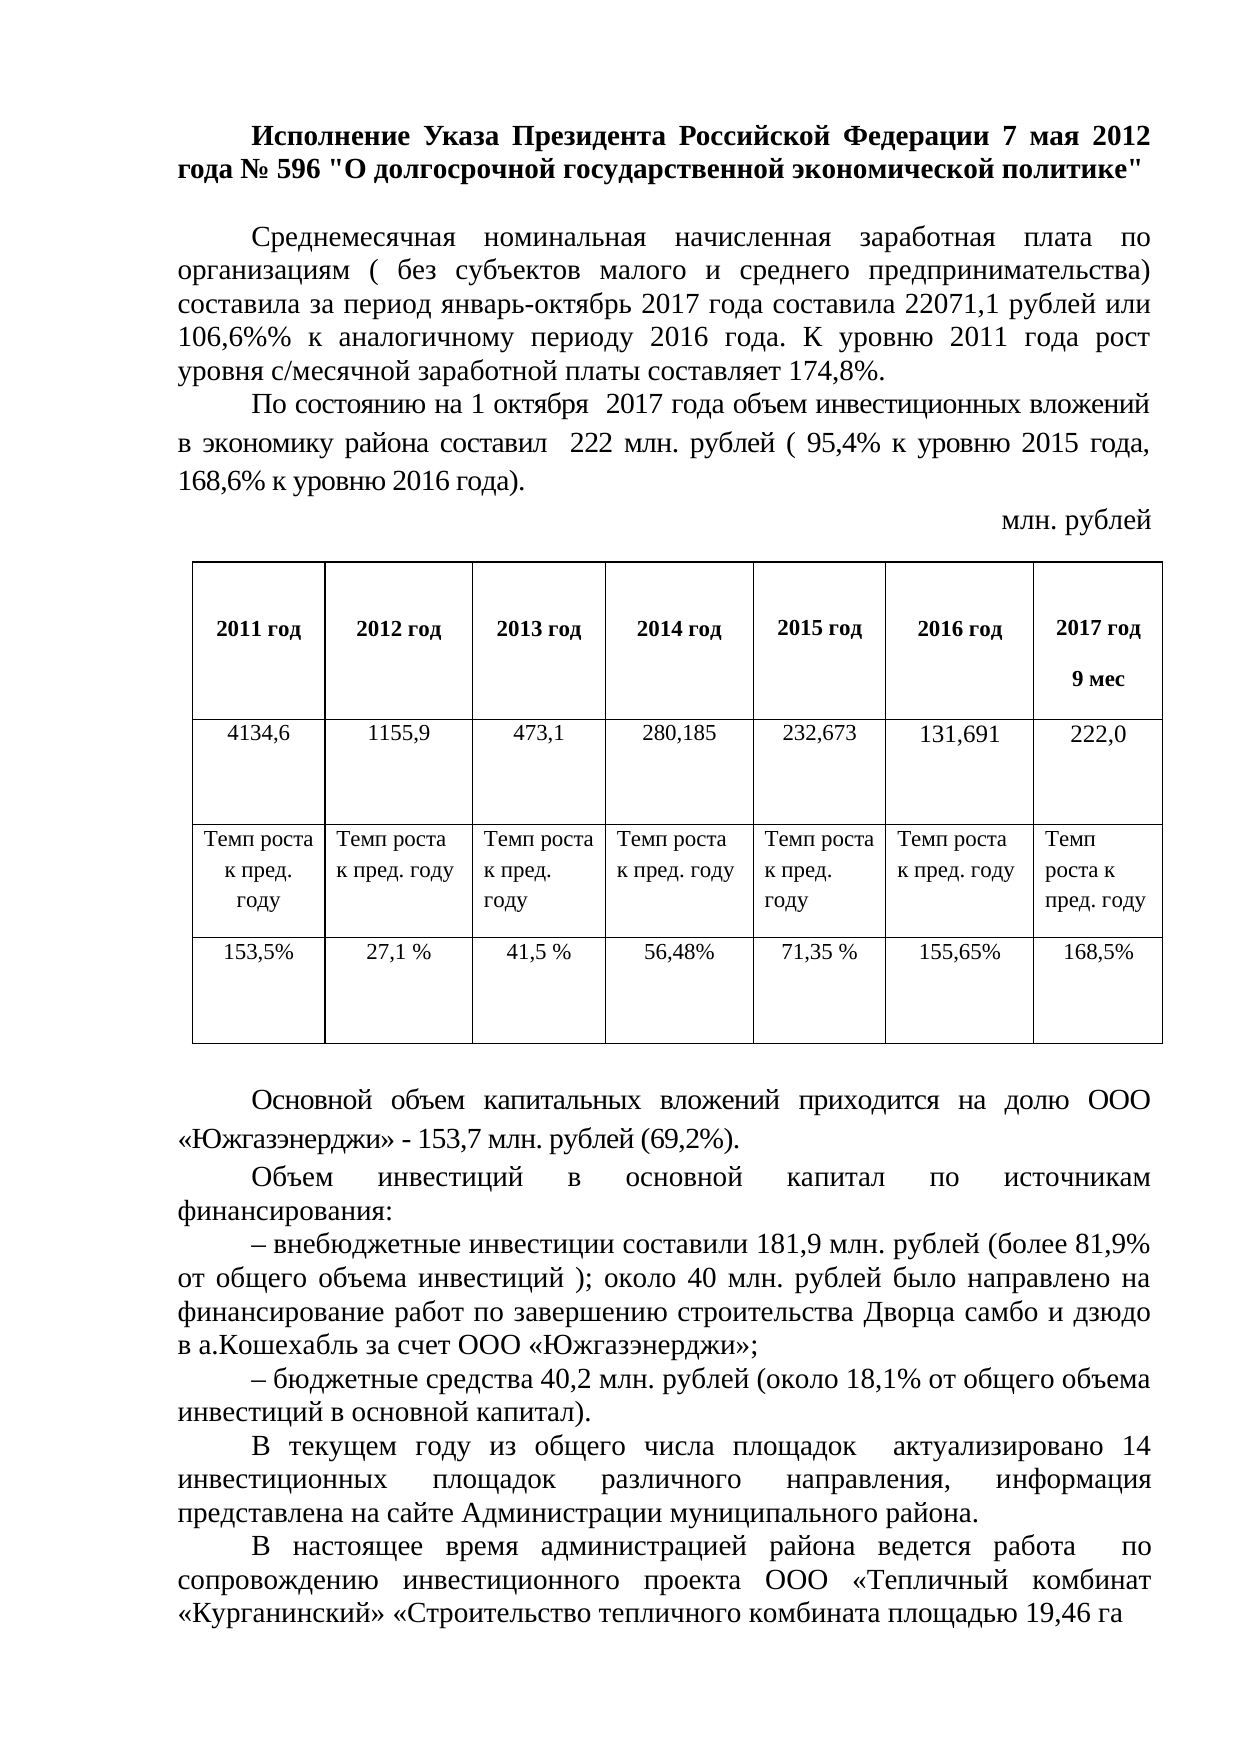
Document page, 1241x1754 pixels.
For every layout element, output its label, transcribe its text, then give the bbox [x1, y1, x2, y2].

table_cell Темп роста к пред. году [606, 825, 753, 937]
text Основной объем капитальных вложений приходится на долю ООО «Южгазэнерджи» - 153,7 млн. рублей (69,2%). [177, 1082, 1152, 1154]
table_cell 71,35 % [754, 938, 885, 1043]
text Объем инвестиций в основной капитал по источникам финансирования: [177, 1159, 1152, 1227]
table_header 2012 год [326, 563, 472, 718]
text – бюджетные средства 40,2 млн. рублей (около 18,1% от общего объема инвестиций в основной капитал). [177, 1361, 1152, 1428]
text По состоянию на 1 октября 2017 года объем инвестиционных вложений в экономику района составил 222 млн. рублей ( 95,4% к уровню 2015 года, 168,6% к уровню 2016 года). [177, 386, 1152, 497]
table_cell Темп роста к пред. году [754, 825, 885, 937]
table_cell 222,0 [1034, 720, 1162, 824]
table_cell 153,5% [193, 938, 324, 1043]
table_cell 232,673 [754, 720, 885, 824]
table_cell 56,48% [606, 938, 753, 1043]
table_header 2011 год [193, 563, 324, 718]
table_cell 473,1 [473, 720, 605, 824]
table_cell 4134,6 [193, 720, 324, 824]
table_header 2015 год [754, 563, 885, 718]
table_header 2017 год 9 мес [1034, 563, 1162, 718]
text млн. рублей [177, 502, 1152, 536]
table_cell 280,185 [606, 720, 753, 824]
table_cell Темп роста к пред. году [193, 825, 324, 937]
table_cell Темп роста к пред. году [473, 825, 605, 937]
text В настоящее время администрацией района ведется работа по сопровождению инвестиционного проекта ООО «Тепличный комбинат «Курганинский» «Строительство тепличного комбината площадью 19,46 га [177, 1528, 1152, 1629]
table_cell 27,1 % [326, 938, 472, 1043]
table_cell 168,5% [1034, 938, 1162, 1043]
table_cell 155,65% [886, 938, 1033, 1043]
text В текущем году из общего числа площадок актуализировано 14 инвестиционных площадок различного направления, информация представлена на сайте Администрации муниципального района. [177, 1428, 1152, 1528]
table_header 2016 год [886, 563, 1033, 718]
table_cell Темп роста к пред. году [886, 825, 1033, 937]
table_cell 41,5 % [473, 938, 605, 1043]
text – внебюджетные инвестиции составили 181,9 млн. рублей (более 81,9% от общего объема инвестиций ); около 40 млн. рублей было направлено на финансирование работ по завершению строительства Дворца самбо и дзюдо в а.Кошехабль за счет ООО «Южгазэнерджи»; [177, 1227, 1152, 1361]
table_cell 1155,9 [326, 720, 472, 824]
text Исполнение Указа Президента Российской Федерации 7 мая 2012 года № 596 "О долгосрочной государственной экономической политике" [177, 118, 1152, 185]
table_header 2014 год [606, 563, 753, 718]
table_cell Темп роста к пред. году [326, 825, 472, 937]
table_cell Темп роста к пред. году [1034, 825, 1162, 937]
table_cell 131,691 [886, 720, 1033, 824]
text Среднемесячная номинальная начисленная заработная плата по организациям ( без субъектов малого и среднего предпринимательства) составила за период январь-октябрь 2017 года составила 22071,1 рублей или 106,6%% к аналогичному периоду 2016 года. К уровню 2011 года рост уровня с/месячной заработной платы составляет 174,8%. [177, 219, 1152, 386]
table_header 2013 год [473, 563, 605, 718]
